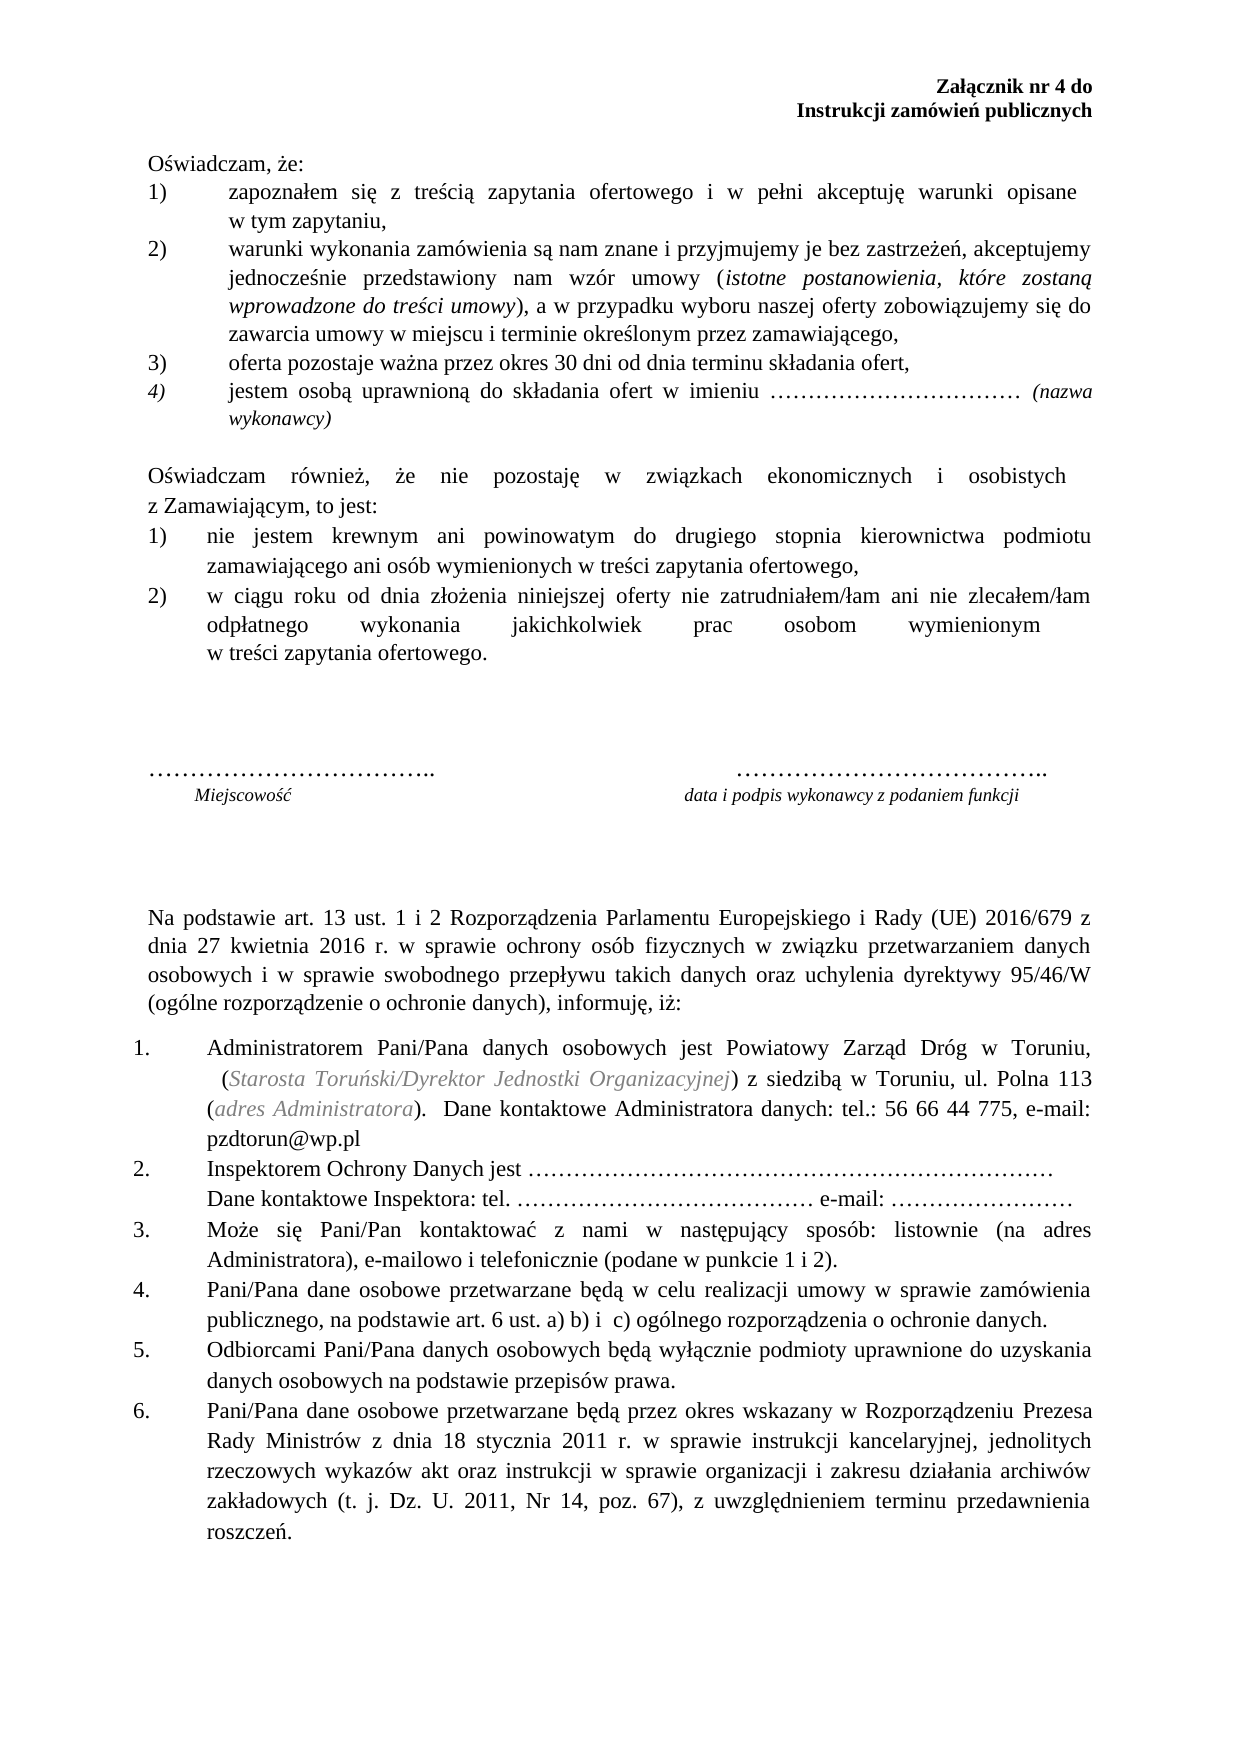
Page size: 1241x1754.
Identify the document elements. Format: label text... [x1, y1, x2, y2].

list Dane kontaktowe Inspektora: tel. ………………………………… e-mail: …………………… [207, 1185, 1093, 1212]
list Inspektorem Ochrony Danych jest …………………………………………………………… [133, 1155, 1093, 1182]
text Oświadczam również, że nie pozostaję w związkach ekonomicznych i osobistych z Zamawiającym, to jest: [148, 462, 1093, 518]
list w ciągu roku od dnia złożenia niniejszej oferty nie zatrudniałem/łam ani nie zlecałem/łam odpłatnego wykonania jakichkolwiek prac osobom wymienionym w treści zapytania ofertowego. [148, 583, 1093, 666]
list Administratorem Pani/Pana danych osobowych jest Powiatowy Zarząd Dróg w Toruniu, (Starosta Toruński/Dyrektor Jednostki Organizacyjnej) z siedzibą w Toruniu, ul. Polna 113 (adres Administratora). Dane kontaktowe Administratora danych: tel.: 56 66 44 775, e-mail: pzdtorun@wp.pl [133, 1034, 1093, 1151]
list Odbiorcami Pani/Pana danych osobowych będą wyłącznie podmioty uprawnione do uzyskania danych osobowych na podstawie przepisów prawa. [133, 1336, 1093, 1393]
list Pani/Pana dane osobowe przetwarzane będą przez okres wskazany w Rozporządzeniu Prezesa Rady Ministrów z dnia 18 stycznia 2011 r. w sprawie instrukcji kancelaryjnej, jednolitych rzeczowych wykazów akt oraz instrukcji w sprawie organizacji i zakresu działania archiwów zakładowych (t. j. Dz. U. 2011, Nr 14, poz. 67), z uwzględnieniem terminu przedawnienia roszczeń. [133, 1397, 1093, 1544]
list Pani/Pana dane osobowe przetwarzane będą w celu realizacji umowy w sprawie zamówienia publicznego, na podstawie art. 6 ust. a) b) i c) ogólnego rozporządzenia o ochronie danych. [133, 1276, 1093, 1333]
text …………………………….. ……………………………….. [148, 753, 1093, 782]
text Miejscowość data i podpis wykonawcy z podaniem funkcji [148, 784, 1093, 806]
list nie jestem krewnym ani powinowatym do drugiego stopnia kierownictwa podmiotu zamawiającego ani osób wymienionych w treści zapytania ofertowego, [148, 522, 1093, 579]
list warunki wykonania zamówienia są nam znane i przyjmujemy je bez zastrzeżeń, akceptujemy jednocześnie przedstawiony nam wzór umowy (istotne postanowienia, które zostaną wprowadzone do treści umowy), a w przypadku wyboru naszej oferty zobowiązujemy się do zawarcia umowy w miejscu i terminie określonym przez zamawiającego, [148, 235, 1093, 347]
text Oświadczam, że: [148, 150, 1093, 176]
list jestem osobą uprawnioną do składania ofert w imieniu …………………………… (nazwa wykonawcy) [148, 377, 1093, 430]
list oferta pozostaje ważna przez okres 30 dni od dnia terminu składania ofert, [148, 349, 1093, 375]
text Na podstawie art. 13 ust. 1 i 2 Rozporządzenia Parlamentu Europejskiego i Rady (UE) 2016/679 z dnia 27 kwietnia 2016 r. w sprawie ochrony osób fizycznych w związku przetwarzaniem danych osobowych i w sprawie swobodnego przepływu takich danych oraz uchylenia dyrektywy 95/46/W (ogólne rozporządzenie o ochronie danych), informuję, iż: [148, 904, 1093, 1016]
list zapoznałem się z treścią zapytania ofertowego i w pełni akceptuję warunki opisane w tym zapytaniu, [148, 178, 1093, 233]
list Może się Pani/Pan kontaktować z nami w następujący sposób: listownie (na adres Administratora), e-mailowo i telefonicznie (podane w punkcie 1 i 2). [133, 1216, 1093, 1272]
